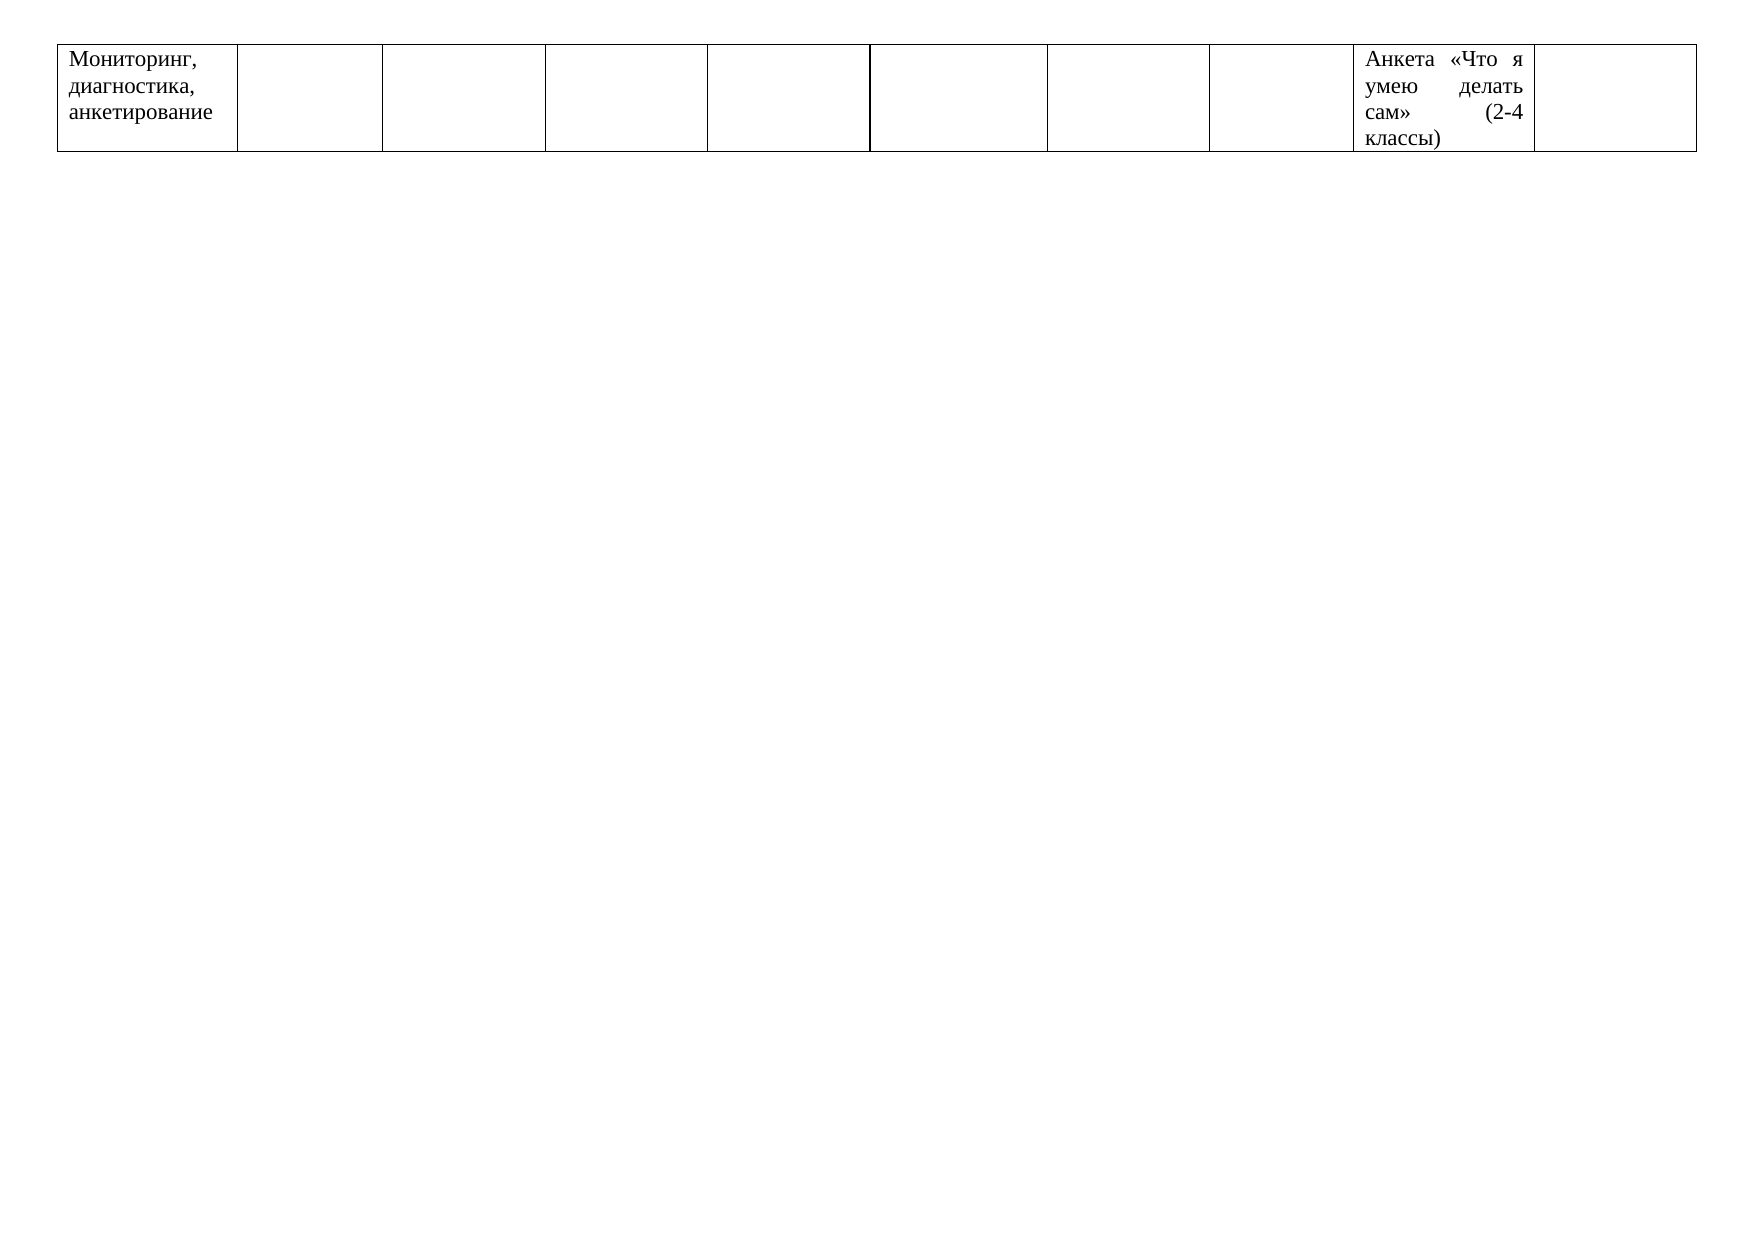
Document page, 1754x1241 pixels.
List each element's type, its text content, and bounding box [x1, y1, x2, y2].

table_cell [1210, 45, 1353, 151]
table_cell [238, 45, 382, 151]
table_cell [1535, 45, 1696, 151]
table_cell [546, 45, 707, 151]
table_cell [1048, 45, 1209, 151]
table_cell [708, 45, 869, 151]
table_cell Мониторинг, диагностика, анкетирование [58, 45, 237, 151]
table_cell [383, 45, 545, 151]
table_cell Анкета «Что я умею делать сам» (2-4 классы) [1354, 45, 1534, 151]
table_cell [871, 45, 1047, 151]
